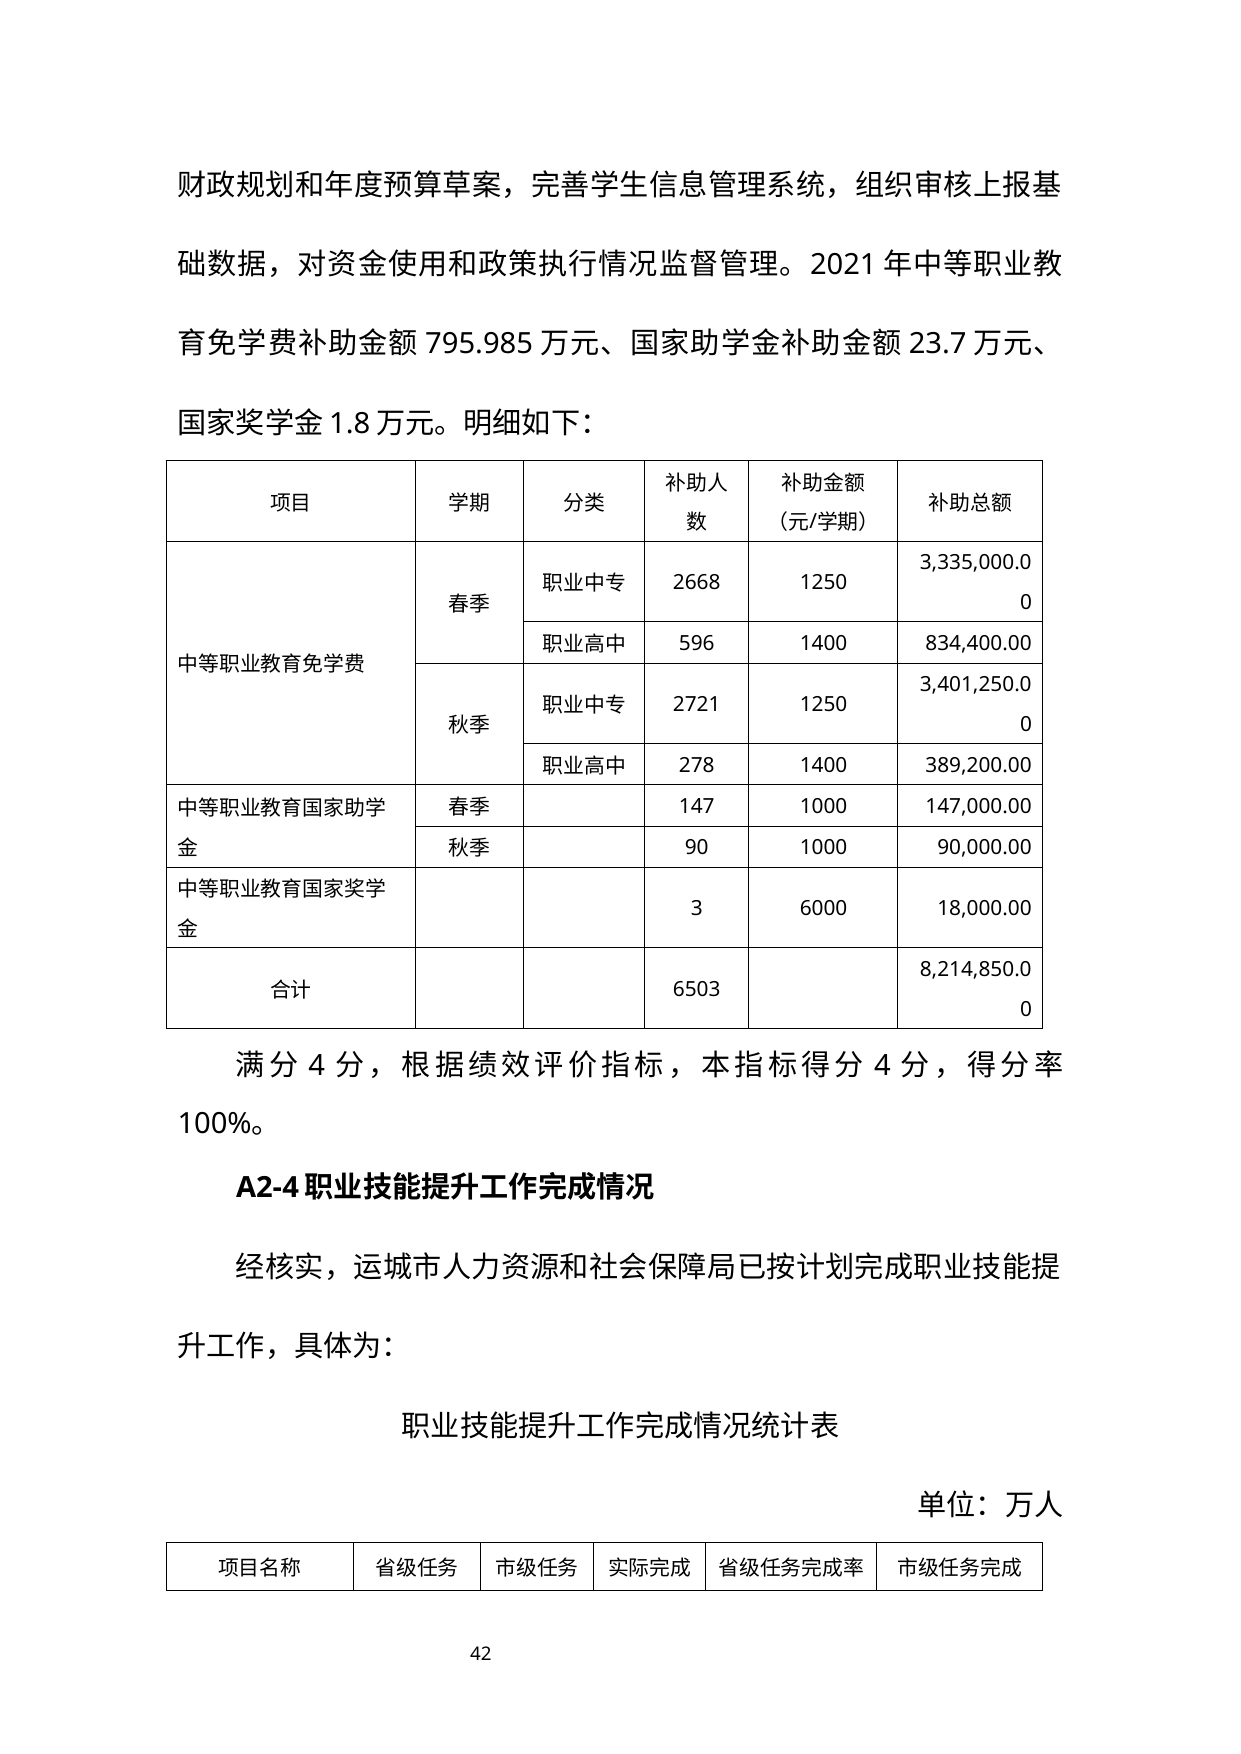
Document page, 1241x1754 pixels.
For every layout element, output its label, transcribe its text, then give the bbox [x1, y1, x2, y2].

table_header 省级任务完成率 [706, 1543, 876, 1589]
table_cell [416, 868, 523, 947]
table_cell 1400 [749, 622, 897, 662]
table_cell 中等职业教育国家奖学金 [167, 868, 415, 947]
table_cell 834,400.00 [898, 622, 1042, 662]
table_cell 职业中专 [524, 664, 644, 743]
table_cell 3,335,000.00 [898, 542, 1042, 621]
table_cell [749, 948, 897, 1028]
table_cell 1250 [749, 542, 897, 621]
text 经核实，运城市人力资源和社会保障局已按计划完成职业技能提升工作，具体为： [177, 1225, 1063, 1383]
table_header 市级任务完成率 [877, 1543, 1042, 1589]
table_cell 中等职业教育国家助学金 [167, 785, 415, 867]
table_cell 2668 [645, 542, 748, 621]
table_cell 职业高中 [524, 744, 644, 784]
table_cell 职业高中 [524, 622, 644, 662]
table_cell [524, 785, 644, 826]
table_cell 596 [645, 622, 748, 662]
table_cell 1000 [749, 785, 897, 826]
table_cell 3,401,250.00 [898, 664, 1042, 743]
table_cell 春季 [416, 542, 523, 662]
text 满分4分，根据绩效评价指标，本指标得分4分，得分率100%。 [177, 1029, 1063, 1145]
table_cell 3 [645, 868, 748, 947]
table_header 补助金额 （元/学期） [749, 461, 897, 541]
text 单位：万人 [177, 1463, 1063, 1542]
table_cell 8,214,850.00 [898, 948, 1042, 1028]
table_cell 秋季 [416, 827, 523, 867]
table_cell 90,000.00 [898, 827, 1042, 867]
table_cell 合计 [167, 948, 415, 1028]
table_cell 春季 [416, 785, 523, 826]
table_cell 1000 [749, 827, 897, 867]
table_cell [524, 868, 644, 947]
table_header 省级任务 [354, 1543, 480, 1589]
table_cell [524, 827, 644, 867]
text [177, 143, 1063, 460]
table_cell 1400 [749, 744, 897, 784]
table_cell 职业中专 [524, 542, 644, 621]
table_header 市级任务 [481, 1543, 593, 1589]
table_cell 2721 [645, 664, 748, 743]
table_header 实际完成 [594, 1543, 705, 1589]
table_header 学期 [416, 461, 523, 541]
table_header 项目名称 [167, 1543, 353, 1589]
table_cell 1250 [749, 664, 897, 743]
text A2-4职业技能提升工作完成情况 [177, 1145, 1063, 1225]
table_cell 18,000.00 [898, 868, 1042, 947]
table_cell 6000 [749, 868, 897, 947]
table_header 分类 [524, 461, 644, 541]
table_cell [416, 948, 523, 1028]
table_cell 中等职业教育免学费 [167, 542, 415, 784]
table_cell 389,200.00 [898, 744, 1042, 784]
table_cell 147 [645, 785, 748, 826]
table_cell 6503 [645, 948, 748, 1028]
table_cell [524, 948, 644, 1028]
table_header 补助总额 [898, 461, 1042, 541]
text 职业技能提升工作完成情况统计表 [177, 1383, 1063, 1463]
table_header 项目 [167, 461, 415, 541]
table_header 补助人数 [645, 461, 748, 541]
table_cell 90 [645, 827, 748, 867]
table_cell 秋季 [416, 664, 523, 784]
table_cell 278 [645, 744, 748, 784]
table_cell 147,000.00 [898, 785, 1042, 826]
